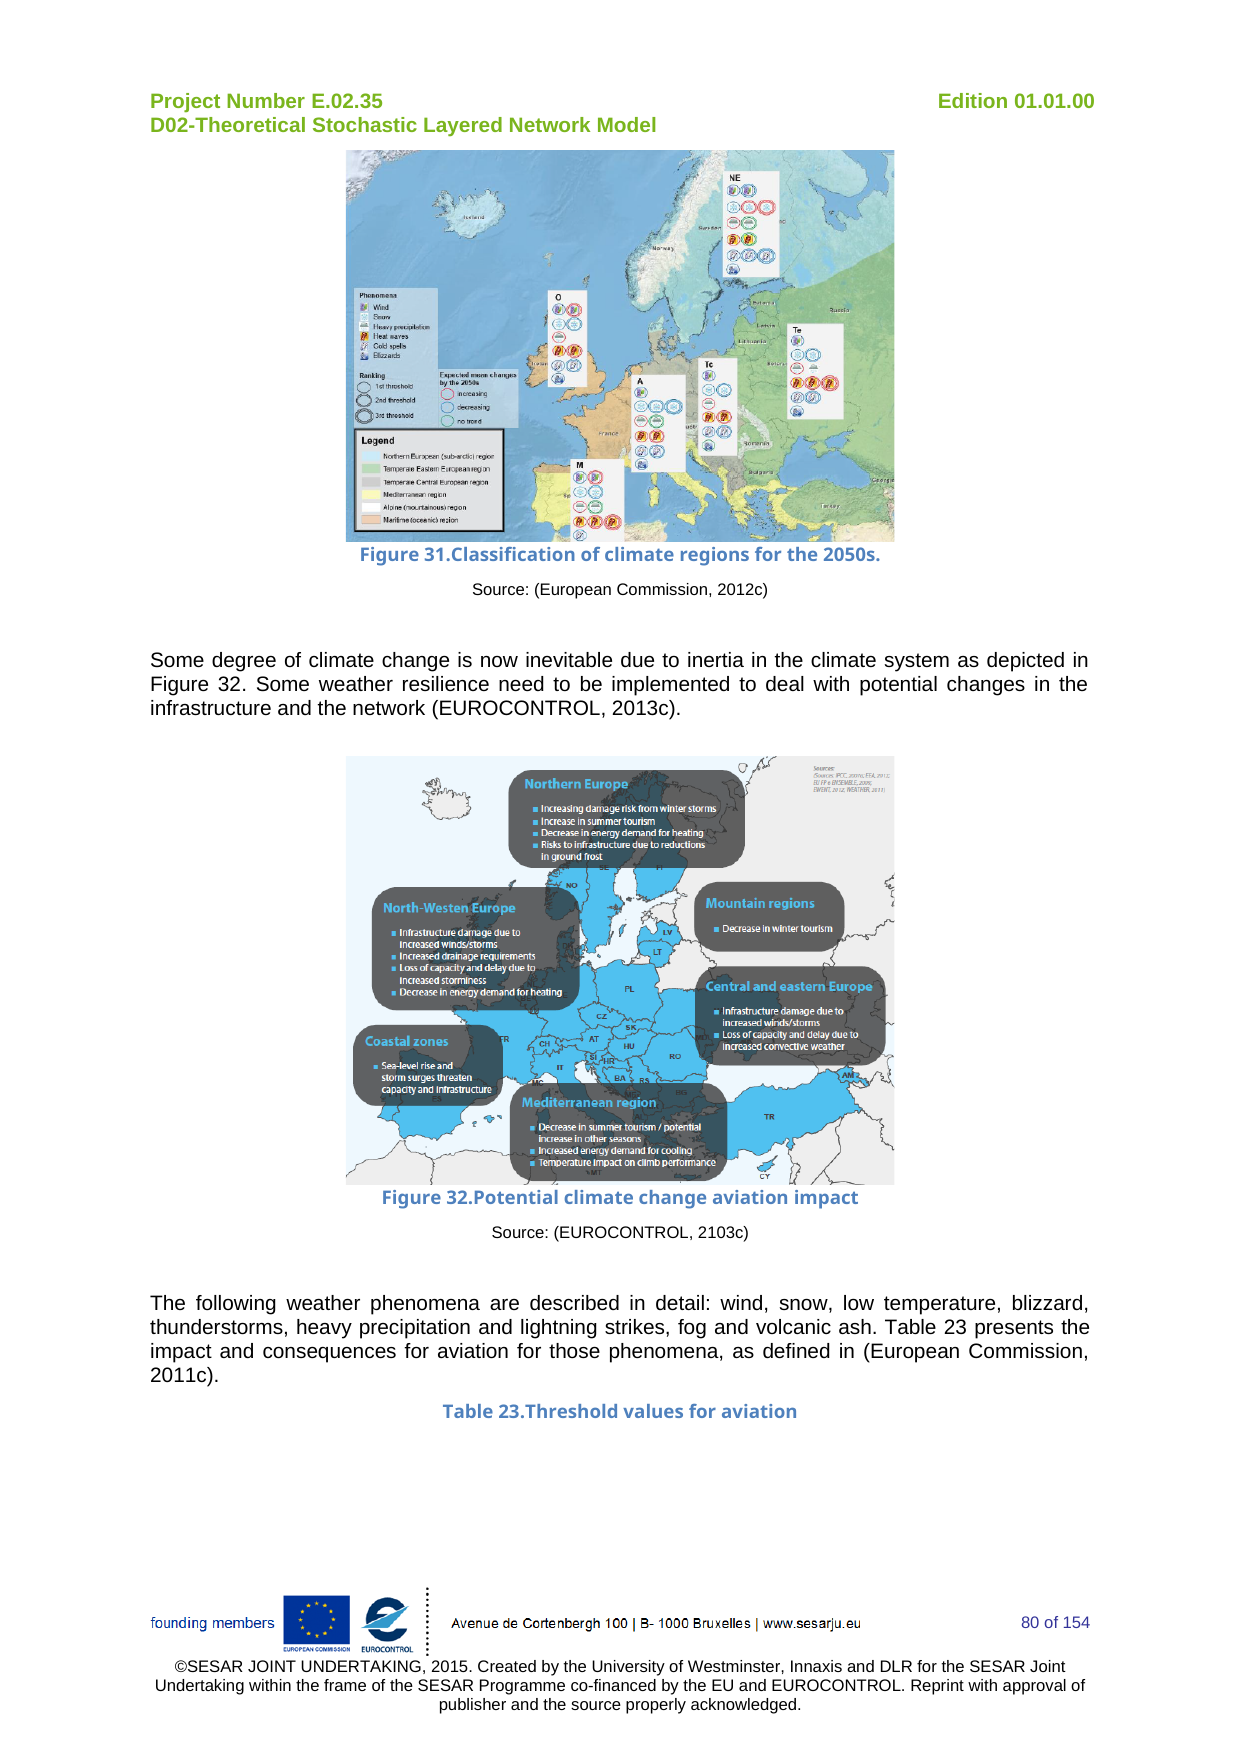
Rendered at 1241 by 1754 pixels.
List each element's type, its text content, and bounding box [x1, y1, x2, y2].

text Figure 31.Classification of climate regions for the 2050s. [150, 542, 1090, 567]
text The following weather phenomena are described in detail: wind, snow, low temperature, blizzard, thunderstorms, heavy precipitation and lightning strikes, fog and volcanic ash. Table 23 presents the impact and consequences for aviation for those phenomena, as defined in (European Commission, 2011c). [150, 1291, 1090, 1386]
text Source: (EUROCONTROL, 2103c) [150, 1222, 1090, 1242]
text Table 23.Threshold values for aviation [150, 1399, 1090, 1424]
text Source: (European Commission, 2012c) [150, 580, 1090, 599]
picture [345, 756, 895, 1185]
text Some degree of climate change is now inevitable due to inertia in the climate system as depicted in Figure 32. Some weather resilience need to be implemented to deal with potential changes in the infrastructure and the network (EUROCONTROL, 2013c). [150, 648, 1090, 720]
text Figure 32.Potential climate change aviation impact [150, 1184, 1090, 1210]
picture [345, 150, 895, 542]
picture [149, 1586, 860, 1656]
